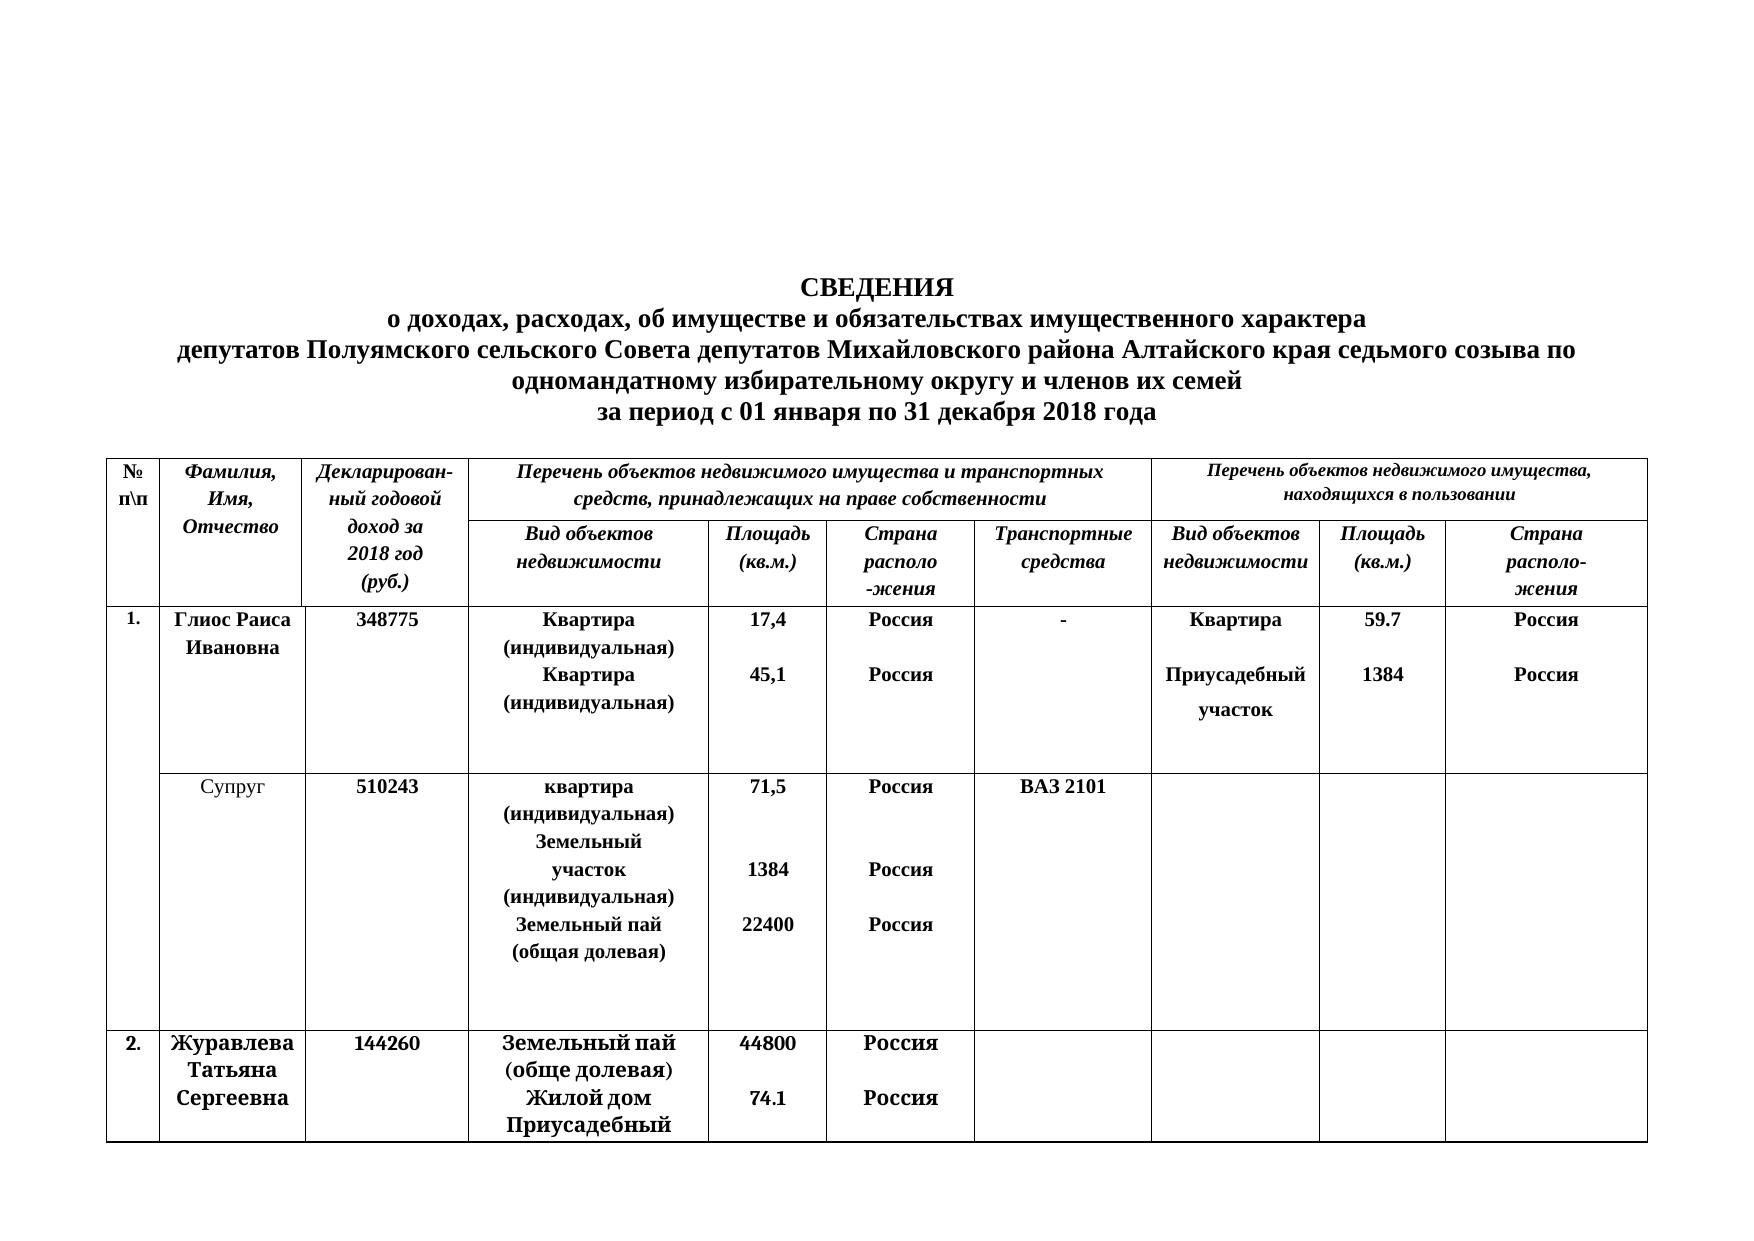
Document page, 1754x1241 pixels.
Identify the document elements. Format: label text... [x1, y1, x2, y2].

table_header Декларирован-ный годовой доход за 2018 год (руб.) [302, 459, 468, 606]
table_cell Площадь (кв.м.) [1320, 521, 1445, 606]
table_cell Вид объектов недвижимости [1152, 521, 1319, 606]
table_cell 44800 74.1 22100 [709, 1031, 826, 1141]
text депутатов Полуямского сельского Совета депутатов Михайловского района Алтайского края седьмого созыва по одномандатному избирательному округу и членов их семей [118, 333, 1636, 395]
table_cell [1320, 1031, 1445, 1141]
text за период с 01 января по 31 декабря 2018 года [118, 395, 1636, 426]
table_cell Транспортные средства [975, 521, 1151, 606]
table_cell Страна располо- жения [1446, 521, 1647, 606]
table_cell [1152, 1031, 1319, 1141]
table_cell Глиос Раиса Ивановна [160, 607, 305, 773]
table_cell ВАЗ 2101 [975, 774, 1151, 1030]
table_cell [1446, 1031, 1647, 1141]
table_cell Россия Россия Россия [827, 774, 974, 1030]
table_cell - [975, 607, 1151, 773]
table_cell 59.7 1384 [1320, 607, 1445, 773]
text о доходах, расходах, об имуществе и обязательствах имущественного характера [118, 302, 1636, 333]
table_cell Страна располо -жения [827, 521, 974, 606]
table_cell 1. [107, 607, 159, 1030]
table_header № п\п [107, 459, 159, 606]
table_cell Квартира Приусадебный участок [1152, 607, 1319, 773]
table_cell [1152, 774, 1319, 1030]
table_cell 2. [107, 1031, 159, 1141]
text СВЕДЕНИЯ [118, 271, 1636, 302]
table_cell квартира (индивидуальная) Земельный участок (индивидуальная) Земельный пай (общая долевая) [469, 774, 708, 1030]
table_cell 348775 [306, 607, 468, 773]
table_cell 144260 [306, 1031, 468, 1141]
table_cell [827, 1031, 974, 1141]
table_cell 17,4 45,1 [709, 607, 826, 773]
table_cell 510243 [306, 774, 468, 1030]
table_cell [1446, 774, 1647, 1030]
table_cell Квартира (индивидуальная) Квартира (индивидуальная) [469, 607, 708, 773]
table_header Фамилия, Имя, Отчество [160, 459, 301, 606]
table_cell 71,5 1384 22400 [709, 774, 826, 1030]
table_cell [1320, 774, 1445, 1030]
table_cell Россия Россия [1446, 607, 1647, 773]
table_cell Россия Россия [827, 607, 974, 773]
table_cell Супруг [160, 774, 305, 1030]
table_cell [160, 1031, 305, 1141]
table_cell [975, 1031, 1151, 1141]
table_header Перечень объектов недвижимого имущества и транспортных средств, принадлежащих на праве собственности [469, 459, 1151, 520]
table_cell Вид объектов недвижимости [469, 521, 708, 606]
table_cell Площадь (кв.м.) [709, 521, 826, 606]
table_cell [469, 1031, 708, 1141]
table_header Перечень объектов недвижимого имущества, находящихся в пользовании [1152, 459, 1647, 520]
